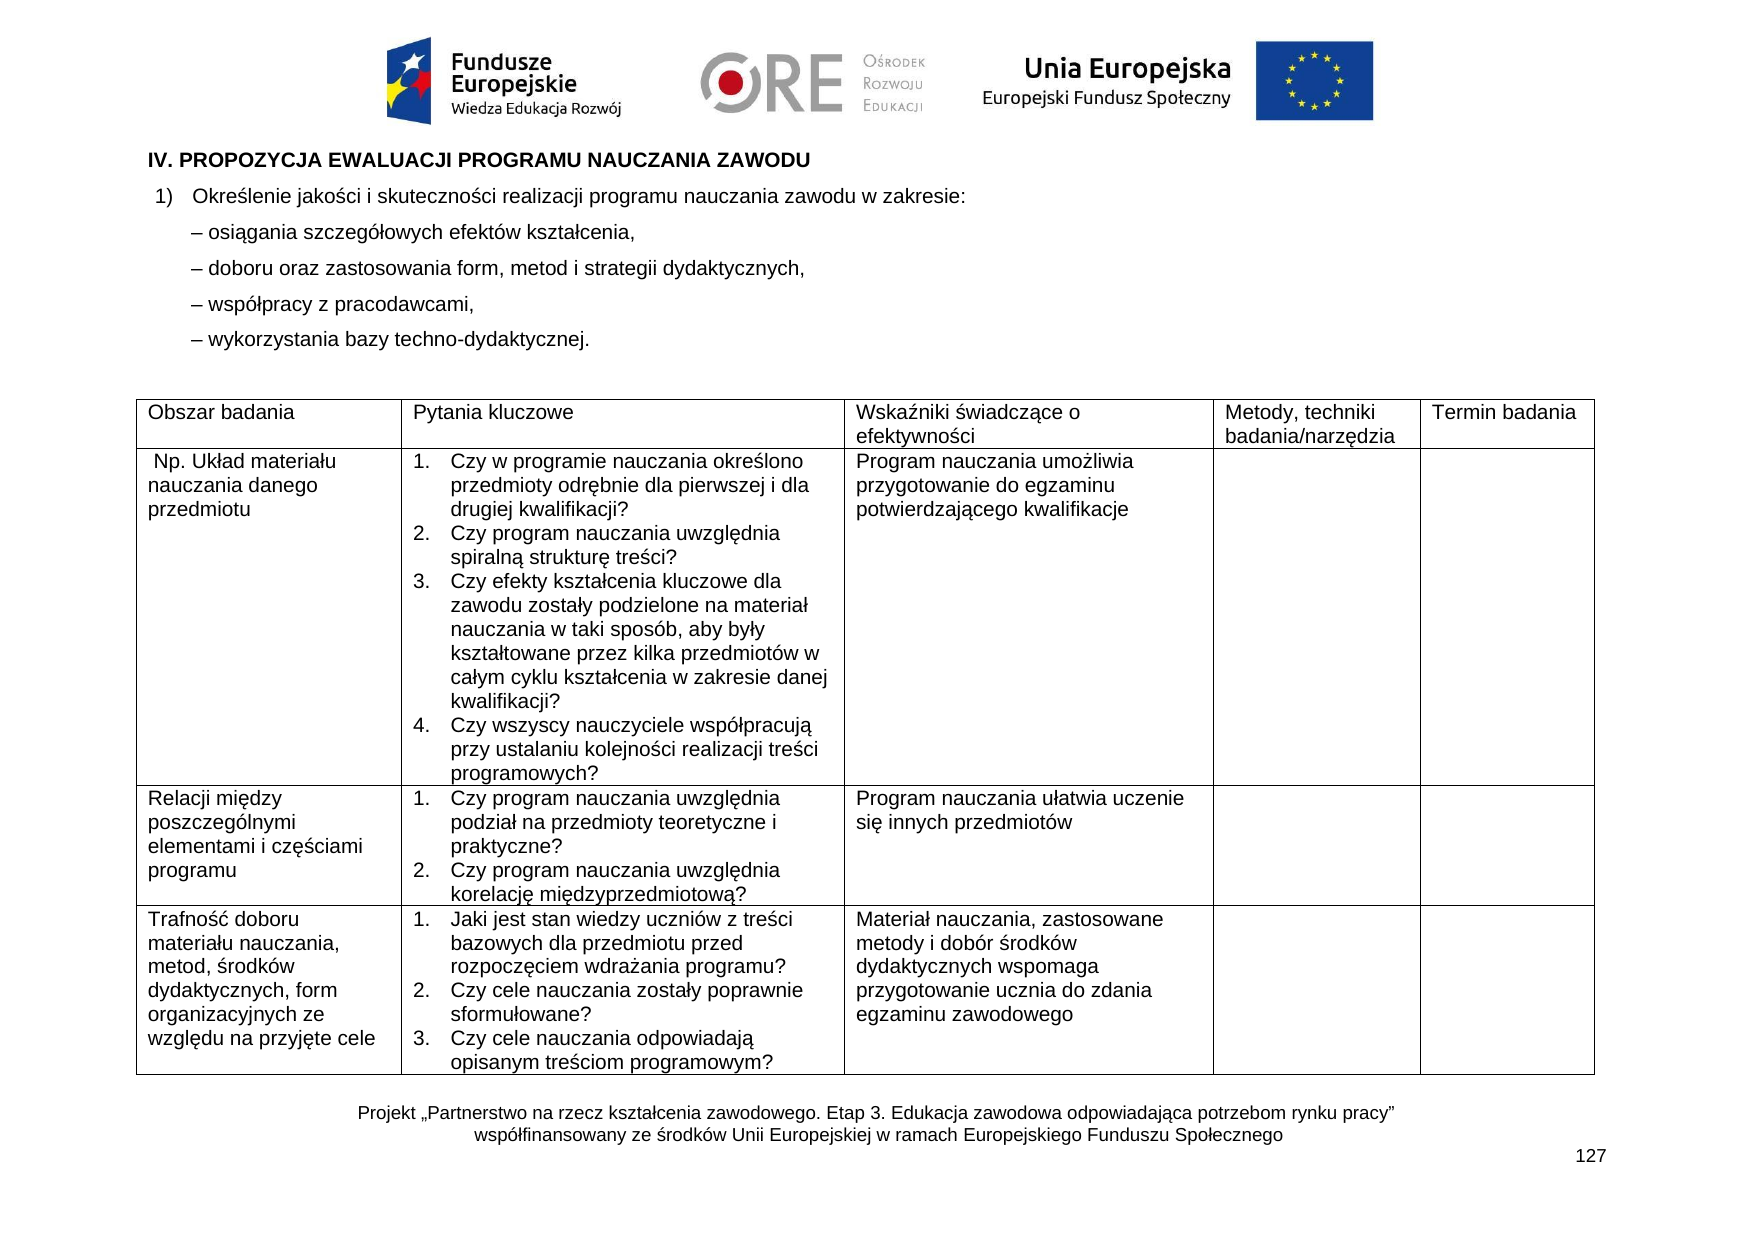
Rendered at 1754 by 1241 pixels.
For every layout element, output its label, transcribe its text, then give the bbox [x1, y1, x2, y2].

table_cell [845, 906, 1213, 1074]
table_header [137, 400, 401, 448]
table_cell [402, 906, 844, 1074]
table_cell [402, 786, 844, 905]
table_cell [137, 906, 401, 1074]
text – doboru oraz zastosowania form, metod i strategii dydaktycznych, [185, 255, 1606, 279]
text – współpracy z pracodawcami, [185, 291, 1606, 315]
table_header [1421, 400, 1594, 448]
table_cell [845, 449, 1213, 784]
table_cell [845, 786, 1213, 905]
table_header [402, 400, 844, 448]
text IV. PROPOZYCJA EWALUACJI PROGRAMU NAUCZANIA ZAWODU [148, 148, 1606, 172]
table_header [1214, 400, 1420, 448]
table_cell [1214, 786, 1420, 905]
list Określenie jakości i skuteczności realizacji programu nauczania zawodu w zakresie: [154, 183, 1606, 207]
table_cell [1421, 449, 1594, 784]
picture [365, 15, 1400, 146]
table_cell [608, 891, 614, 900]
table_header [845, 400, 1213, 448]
text – wykorzystania bazy techno-dydaktycznej. [185, 327, 1606, 351]
text – osiągania szczegółowych efektów kształcenia, [185, 219, 1606, 243]
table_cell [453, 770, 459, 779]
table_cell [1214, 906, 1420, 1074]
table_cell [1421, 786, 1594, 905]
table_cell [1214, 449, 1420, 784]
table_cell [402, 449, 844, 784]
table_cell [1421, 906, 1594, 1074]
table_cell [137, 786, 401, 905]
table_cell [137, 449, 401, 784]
